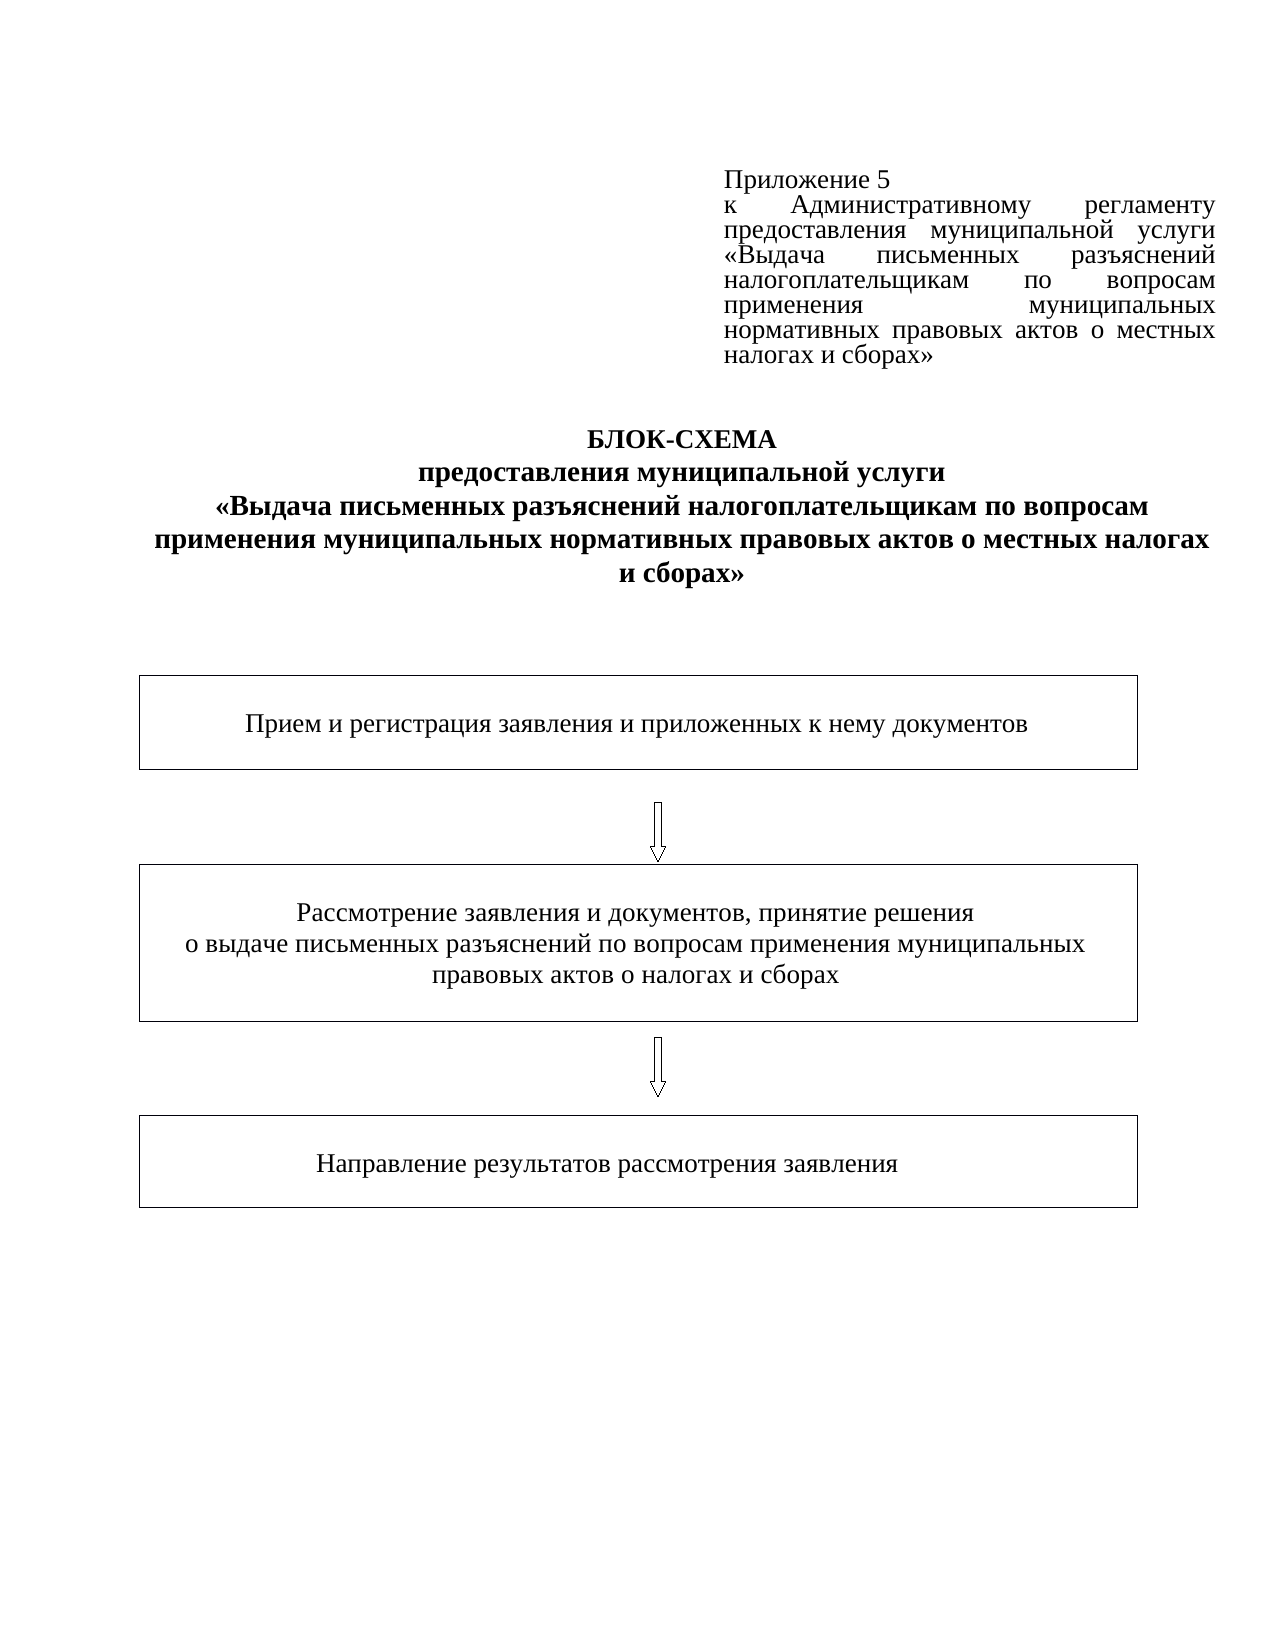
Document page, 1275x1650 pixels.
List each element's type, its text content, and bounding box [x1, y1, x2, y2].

text Приложение 5 [724, 168, 1216, 193]
title БЛОК-СХЕМА [148, 423, 1216, 454]
text к Административному регламенту предоставления муниципальной услуги «Выдача письменных разъяснений налогоплательщикам по вопросам применения муниципальных нормативных правовых актов о местных налогах и сборах» [724, 193, 1216, 368]
text предоставления муниципальной услуги [148, 454, 1216, 488]
table_header Рассмотрение заявления и документов, принятие решения о выдаче письменных разъяснений по вопросам применения муниципальных правовых актов о налогах и сборах [140, 865, 1137, 1021]
table_header Направление результатов рассмотрения заявления [140, 1116, 1137, 1207]
text «Выдача письменных разъяснений налогоплательщикам по вопросам применения муниципальных нормативных правовых актов о местных налогах и сборах» [148, 488, 1216, 588]
table_header Прием и регистрация заявления и приложенных к нему документов [140, 676, 1137, 769]
